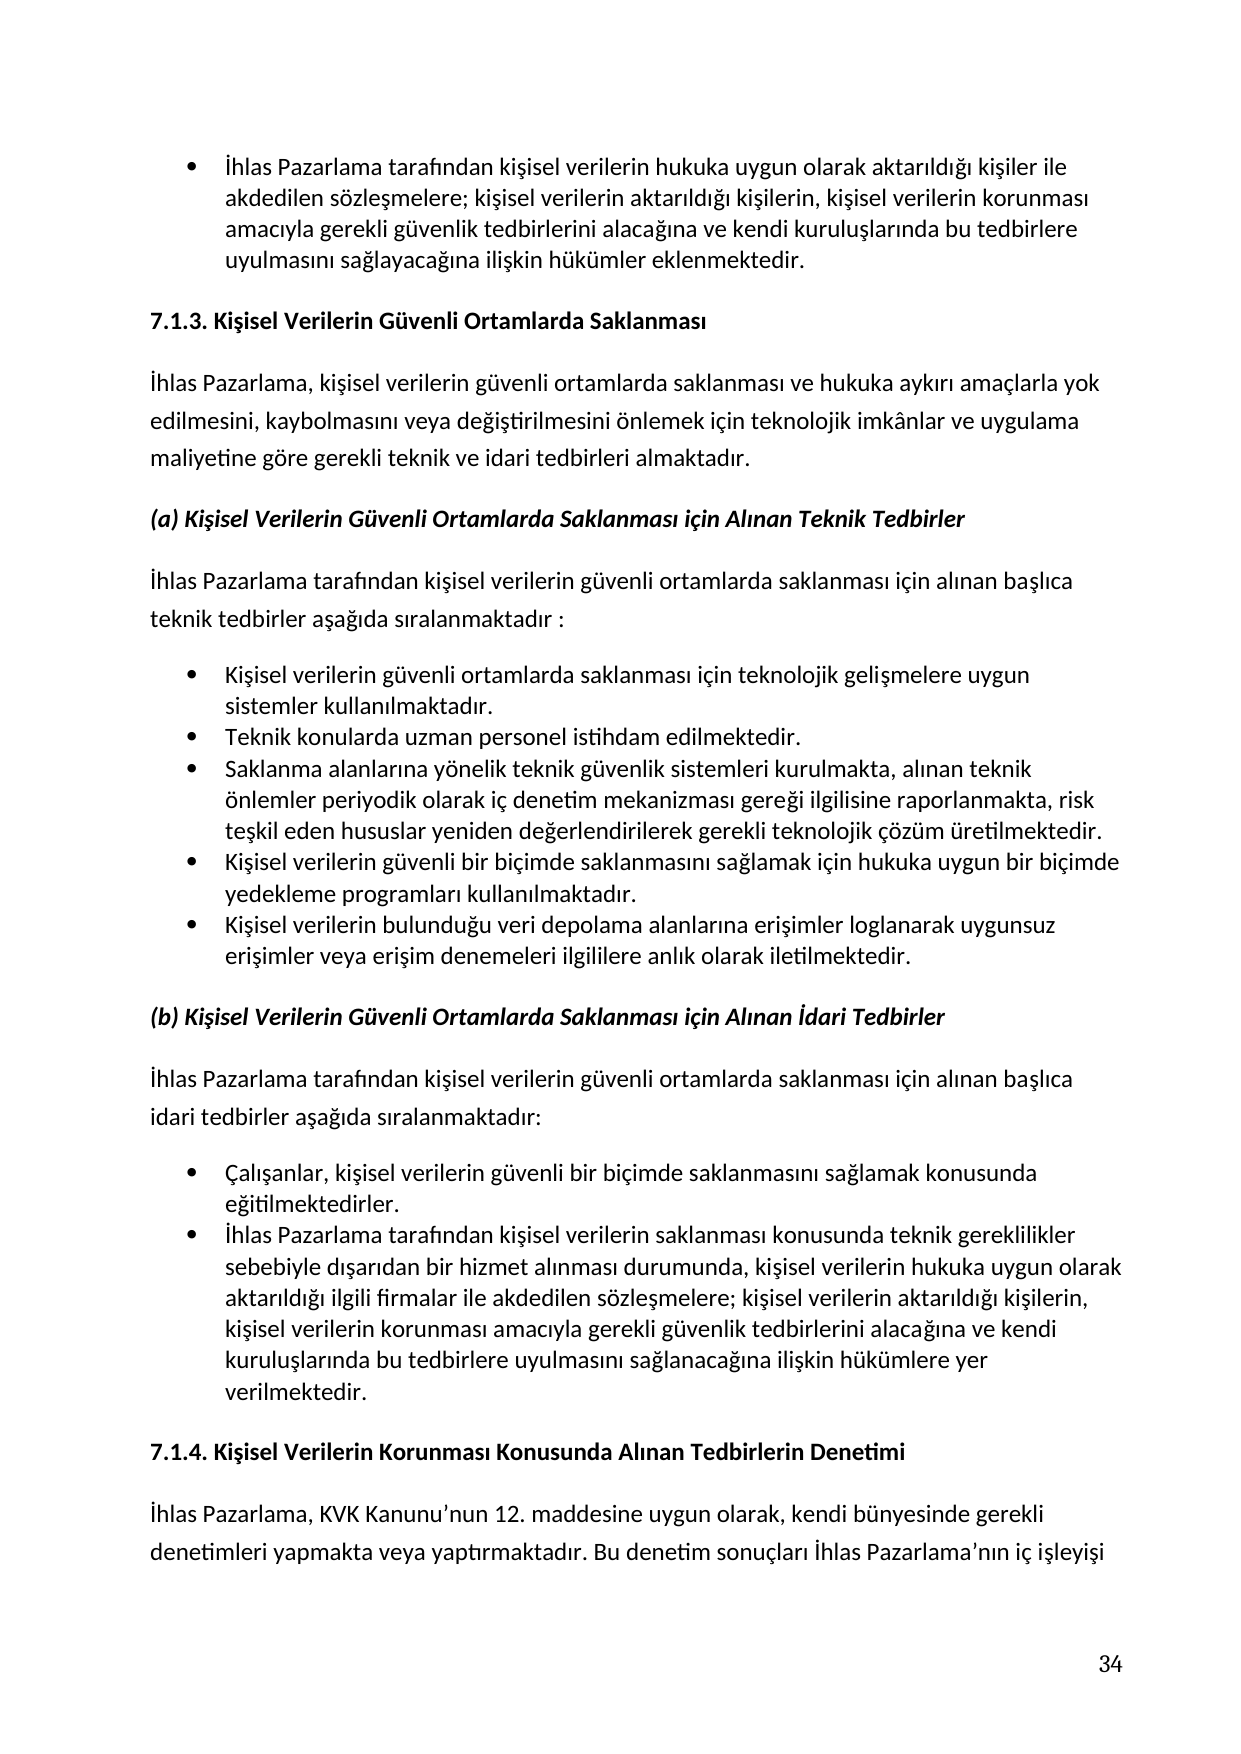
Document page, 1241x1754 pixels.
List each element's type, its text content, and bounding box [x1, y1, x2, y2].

list Kişisel verilerin güvenli bir biçimde saklanmasını sağlamak için hukuka uygun bir biçimde yedekleme programları kullanılmaktadır. [187, 846, 1123, 908]
text 7.1.4. Kişisel Verilerin Korunması Konusunda Alınan Tedbirlerin Denetimi [150, 1431, 1123, 1467]
list Teknik konularda uzman personel istihdam edilmektedir. [187, 721, 1123, 752]
text 7.1.3. Kişisel Verilerin Güvenli Ortamlarda Saklanması [150, 300, 1123, 335]
text İhlas Pazarlama tarafından kişisel verilerin güvenli ortamlarda saklanması için alınan başlıca idari tedbirler aşağıda sıralanmaktadır: [150, 1056, 1123, 1131]
list İhlas Pazarlama tarafından kişisel verilerin saklanması konusunda teknik gereklilikler sebebiyle dışarıdan bir hizmet alınması durumunda, kişisel verilerin hukuka uygun olarak aktarıldığı ilgili firmalar ile akdedilen sözleşmelere; kişisel verilerin aktarıldığı kişilerin, kişisel verilerin korunması amacıyla gerekli güvenlik tedbirlerini alacağına ve kendi kuruluşlarında bu tedbirlere uyulmasını sağlanacağına ilişkin hükümlere yer verilmektedir. [187, 1219, 1123, 1406]
text İhlas Pazarlama tarafından kişisel verilerin güvenli ortamlarda saklanması için alınan başlıca teknik tedbirler aşağıda sıralanmaktadır : [150, 558, 1123, 633]
list Saklanma alanlarına yönelik teknik güvenlik sistemleri kurulmakta, alınan teknik önlemler periyodik olarak iç denetim mekanizması gereği ilgilisine raporlanmakta, risk teşkil eden hususlar yeniden değerlendirilerek gerekli teknolojik çözüm üretilmektedir. [187, 752, 1123, 846]
list Kişisel verilerin güvenli ortamlarda saklanması için teknolojik gelişmelere uygun sistemler kullanılmaktadır. [187, 658, 1123, 721]
list Kişisel verilerin bulunduğu veri depolama alanlarına erişimler loglanarak uygunsuz erişimler veya erişim denemeleri ilgililere anlık olarak iletilmektedir. [187, 908, 1123, 971]
list Çalışanlar, kişisel verilerin güvenli bir biçimde saklanmasını sağlamak konusunda eğitilmektedirler. [187, 1156, 1123, 1219]
text İhlas Pazarlama, kişisel verilerin güvenli ortamlarda saklanması ve hukuka aykırı amaçlarla yok edilmesini, kaybolmasını veya değiştirilmesini önlemek için teknolojik imkânlar ve uygulama maliyetine göre gerekli teknik ve idari tedbirleri almaktadır. [150, 360, 1123, 473]
list İhlas Pazarlama tarafından kişisel verilerin hukuka uygun olarak aktarıldığı kişiler ile akdedilen sözleşmelere; kişisel verilerin aktarıldığı kişilerin, kişisel verilerin korunması amacıyla gerekli güvenlik tedbirlerini alacağına ve kendi kuruluşlarında bu tedbirlere uyulmasını sağlayacağına ilişkin hükümler eklenmektedir. [187, 150, 1123, 275]
text (b) Kişisel Verilerin Güvenli Ortamlarda Saklanması için Alınan İdari Tedbirler [150, 996, 1123, 1031]
text (a) Kişisel Verilerin Güvenli Ortamlarda Saklanması için Alınan Teknik Tedbirler [150, 498, 1123, 533]
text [150, 1492, 1123, 1567]
